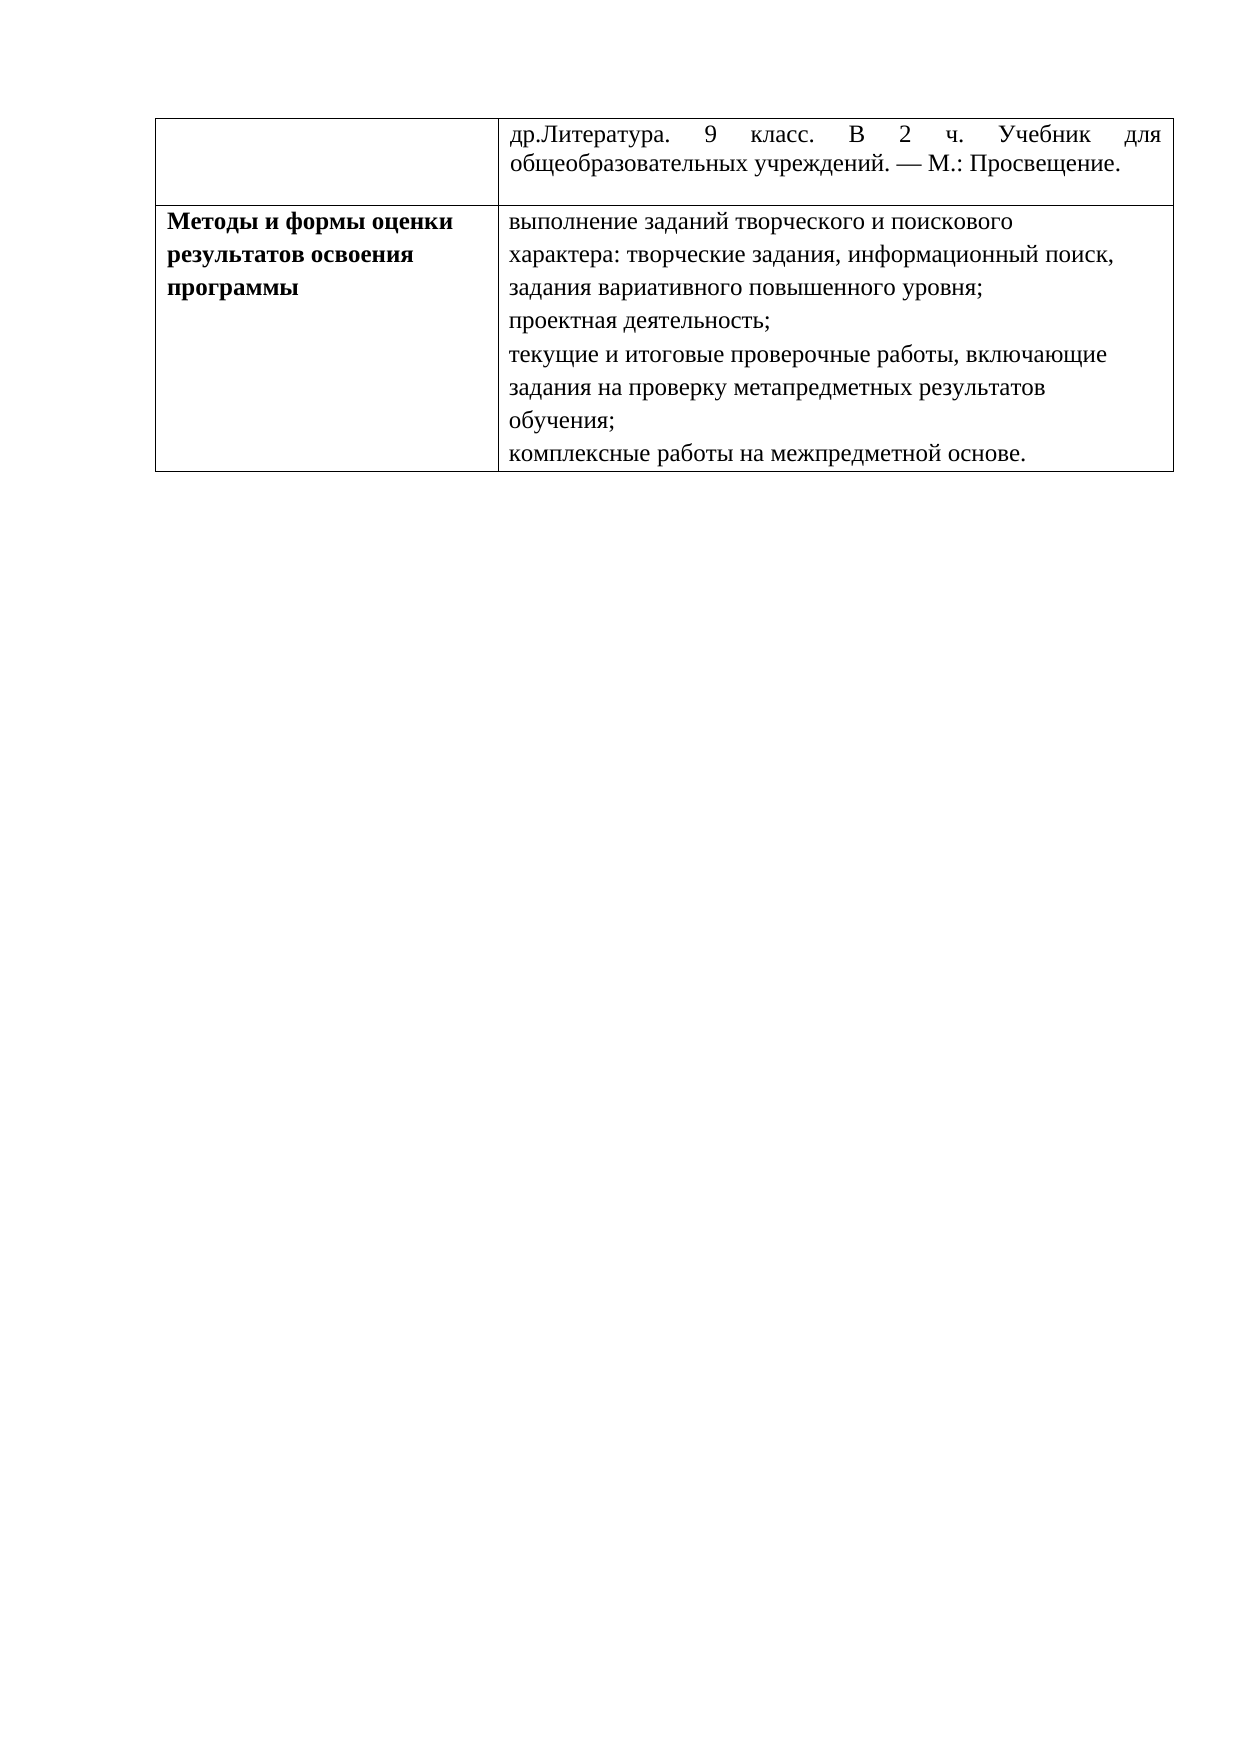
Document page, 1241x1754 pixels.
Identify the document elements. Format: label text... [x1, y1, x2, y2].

table_cell Методы и формы оценки результатов освоения программы [156, 206, 498, 471]
table_cell выполнение заданий творческого и поискового характера: творческие задания, информационный поиск, задания вариативного повышенного уровня; проектная деятельность; текущие и итоговые проверочные работы, включающие задания на проверку метапредметных результатов обучения; комплексные работы на межпредметной основе. [499, 206, 1173, 471]
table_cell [156, 119, 498, 205]
